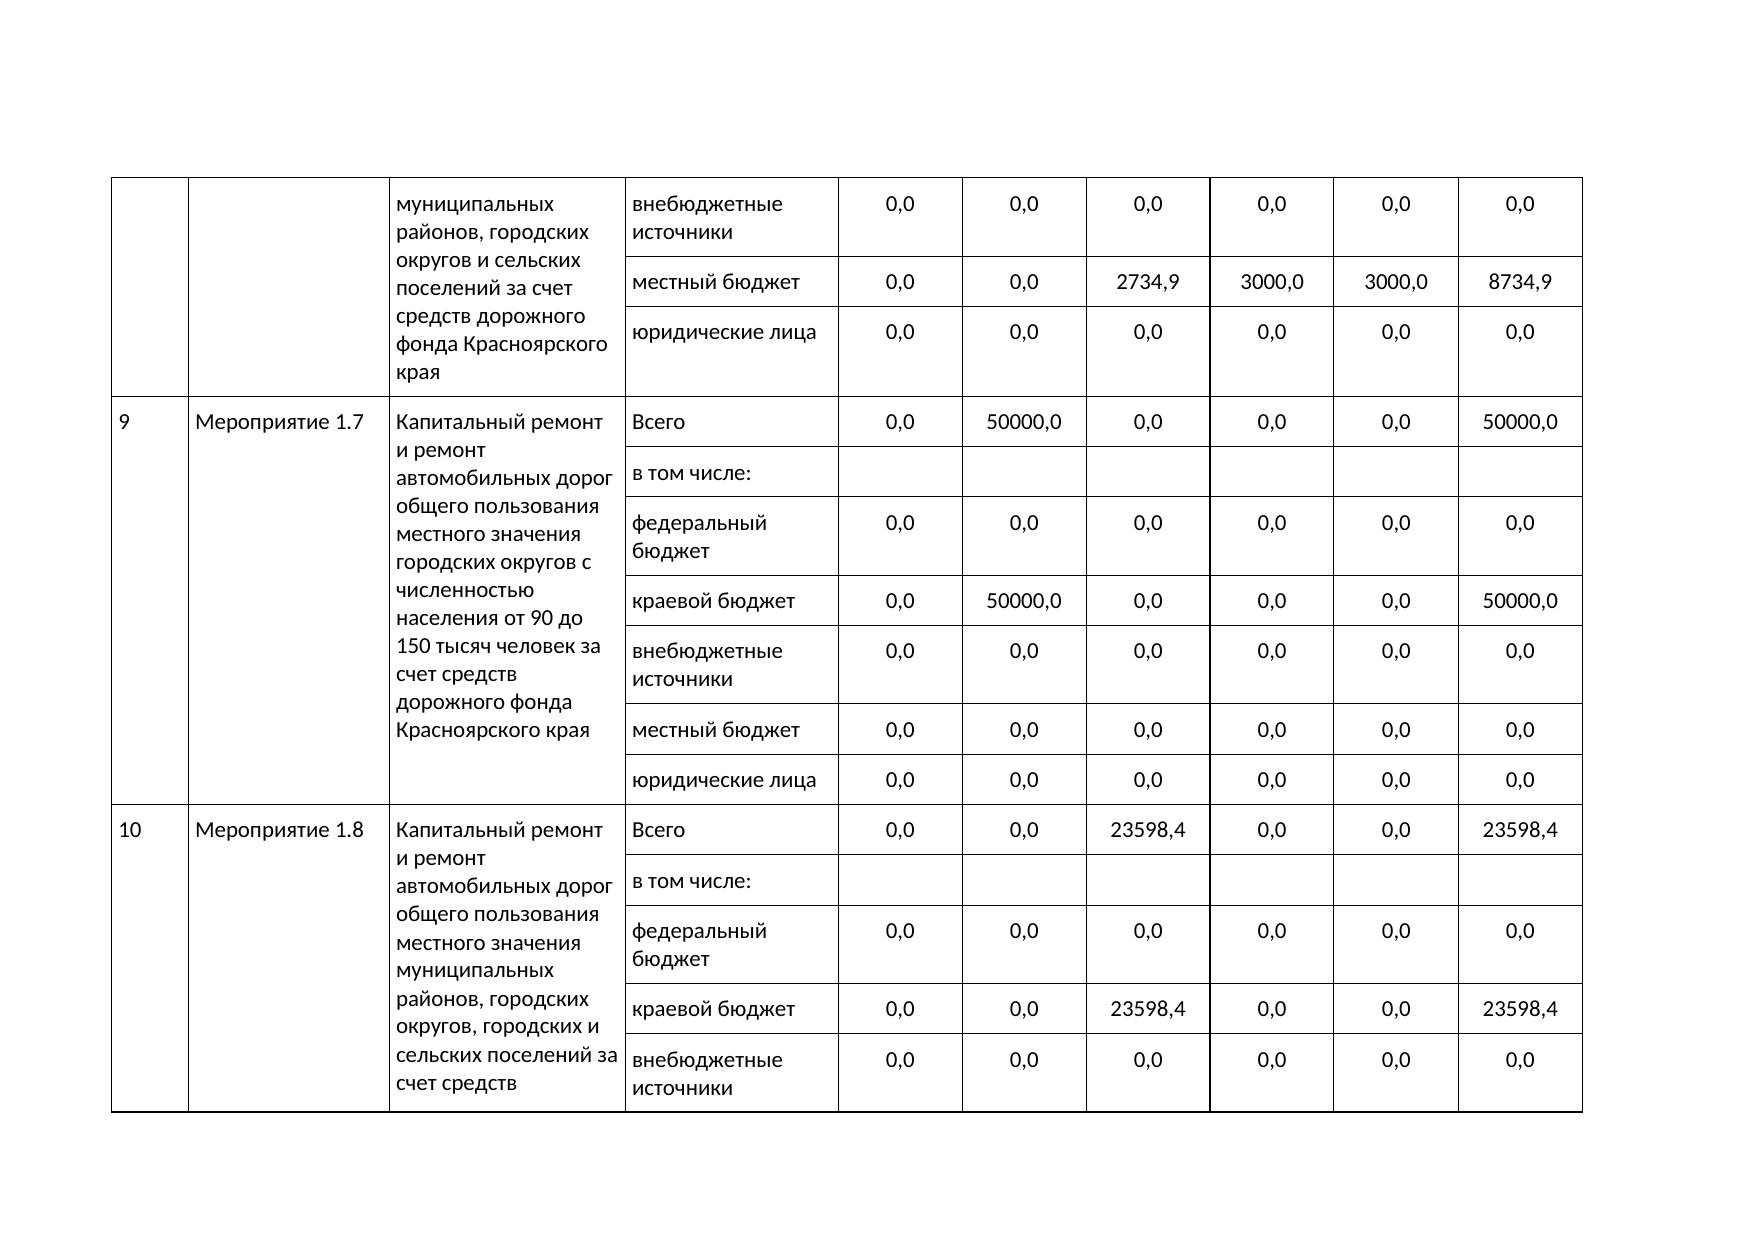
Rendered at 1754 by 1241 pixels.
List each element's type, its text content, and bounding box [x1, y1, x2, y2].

table_cell 0,0 [1334, 397, 1458, 446]
table_cell 0,0 [963, 626, 1086, 703]
table_cell юридические лица [626, 307, 838, 396]
table_cell [1087, 855, 1209, 904]
table_cell 0,0 [963, 805, 1086, 854]
table_cell 0,0 [1211, 307, 1333, 396]
table_cell 0,0 [963, 257, 1086, 306]
table_cell местный бюджет [626, 257, 838, 306]
table_cell внебюджетные источники [626, 626, 838, 703]
table_cell 0,0 [1211, 397, 1333, 446]
table_cell 0,0 [1334, 755, 1458, 804]
table_cell 0,0 [963, 704, 1086, 753]
table_cell 3000,0 [1334, 257, 1458, 306]
table_cell 0,0 [1211, 704, 1333, 753]
table_cell 0,0 [1334, 906, 1458, 983]
table_cell федеральный бюджет [626, 497, 838, 574]
table_cell [1334, 447, 1458, 496]
table_cell 0,0 [1459, 755, 1582, 804]
table_cell [839, 855, 962, 904]
table_cell 0,0 [1334, 178, 1458, 256]
table_cell 0,0 [1087, 307, 1209, 396]
table_cell 0,0 [1211, 984, 1333, 1033]
table_cell 0,0 [963, 755, 1086, 804]
table_cell 0,0 [1334, 984, 1458, 1033]
table_cell [1459, 447, 1582, 496]
table_cell 0,0 [839, 704, 962, 753]
table_cell внебюджетные источники [626, 178, 838, 256]
table_cell 0,0 [839, 307, 962, 396]
table_cell [1459, 855, 1582, 904]
table_cell краевой бюджет [626, 576, 838, 625]
table_cell 23598,4 [1459, 805, 1582, 854]
table_cell 0,0 [1087, 755, 1209, 804]
table_cell 0,0 [1087, 397, 1209, 446]
table_cell 0,0 [963, 497, 1086, 574]
table_cell 0,0 [1459, 178, 1582, 256]
table_cell 0,0 [1459, 704, 1582, 753]
table_cell Капитальный ремонт и ремонт автомобильных дорог общего пользования местного значения муниципальных районов, городских округов, городских и сельских поселений за счет средств дорожного фонда Красноярского края [390, 805, 625, 1111]
table_cell в том числе: [626, 447, 838, 496]
table_cell 0,0 [1087, 1034, 1209, 1111]
table_cell 0,0 [1334, 497, 1458, 574]
table_cell 0,0 [1211, 576, 1333, 625]
table_cell 3000,0 [1211, 257, 1333, 306]
table_cell 0,0 [1211, 178, 1333, 256]
table_cell 0,0 [1459, 626, 1582, 703]
table_cell 23598,4 [1087, 984, 1209, 1033]
table_cell [1211, 855, 1333, 904]
table_cell юридические лица [626, 755, 838, 804]
table_cell [839, 447, 962, 496]
table_cell 0,0 [839, 1034, 962, 1111]
table_cell 0,0 [1211, 805, 1333, 854]
table_cell 0,0 [839, 906, 962, 983]
table_cell 0,0 [839, 257, 962, 306]
table_cell 0,0 [1334, 307, 1458, 396]
table_cell [963, 855, 1086, 904]
table_cell в том числе: [626, 855, 838, 904]
table_cell 0,0 [1211, 906, 1333, 983]
table_cell местный бюджет [626, 704, 838, 753]
table_cell 0,0 [839, 755, 962, 804]
table_cell [1087, 447, 1209, 496]
table_cell 9 [112, 397, 188, 804]
table_cell 0,0 [839, 984, 962, 1033]
table_cell 23598,4 [1087, 805, 1209, 854]
table_cell 0,0 [1211, 755, 1333, 804]
table_cell 50000,0 [963, 576, 1086, 625]
table_cell 0,0 [1087, 178, 1209, 256]
table_cell 0,0 [1334, 576, 1458, 625]
table_cell 0,0 [1211, 626, 1333, 703]
table_cell [963, 447, 1086, 496]
table_cell Всего [626, 397, 838, 446]
table_cell 0,0 [963, 307, 1086, 396]
table_cell 0,0 [963, 1034, 1086, 1111]
table_cell 0,0 [1334, 704, 1458, 753]
table_cell 0,0 [1087, 906, 1209, 983]
table_cell 0,0 [839, 497, 962, 574]
table_cell 0,0 [1334, 626, 1458, 703]
table_cell 0,0 [1211, 1034, 1333, 1111]
table_cell 0,0 [839, 626, 962, 703]
table_cell Всего [626, 805, 838, 854]
table_cell 0,0 [1334, 1034, 1458, 1111]
table_cell 0,0 [1087, 497, 1209, 574]
table_cell 0,0 [839, 576, 962, 625]
table_cell внебюджетные источники [626, 1034, 838, 1111]
table_cell Мероприятие 1.7 [189, 397, 389, 804]
table_cell Капитальный ремонт и ремонт автомобильных дорог общего пользования местного значения городских округов с численностью населения от 90 до 150 тысяч человек за счет средств дорожного фонда Красноярского края [390, 397, 625, 804]
table_cell 50000,0 [1459, 397, 1582, 446]
table_cell 50000,0 [963, 397, 1086, 446]
table_cell федеральный бюджет [626, 906, 838, 983]
table_cell 8734,9 [1459, 257, 1582, 306]
table_cell 0,0 [963, 906, 1086, 983]
table_cell краевой бюджет [626, 984, 838, 1033]
table_cell 0,0 [1211, 497, 1333, 574]
table_cell 0,0 [1459, 497, 1582, 574]
table_cell 0,0 [1459, 1034, 1582, 1111]
table_cell 23598,4 [1459, 984, 1582, 1033]
table_cell 0,0 [1459, 906, 1582, 983]
table_cell 0,0 [839, 178, 962, 256]
table_cell 2734,9 [1087, 257, 1209, 306]
table_cell Мероприятие 1.8 [189, 805, 389, 1111]
table_cell 0,0 [839, 805, 962, 854]
table_cell [1211, 447, 1333, 496]
table_cell [1334, 855, 1458, 904]
table_cell 0,0 [839, 397, 962, 446]
table_cell 0,0 [1087, 576, 1209, 625]
table_cell 0,0 [963, 178, 1086, 256]
table_cell 0,0 [1087, 626, 1209, 703]
table_cell 0,0 [1334, 805, 1458, 854]
table_cell 0,0 [1087, 704, 1209, 753]
table_cell 0,0 [963, 984, 1086, 1033]
table_cell 10 [112, 805, 188, 1111]
table_cell 50000,0 [1459, 576, 1582, 625]
table_cell 0,0 [1459, 307, 1582, 396]
